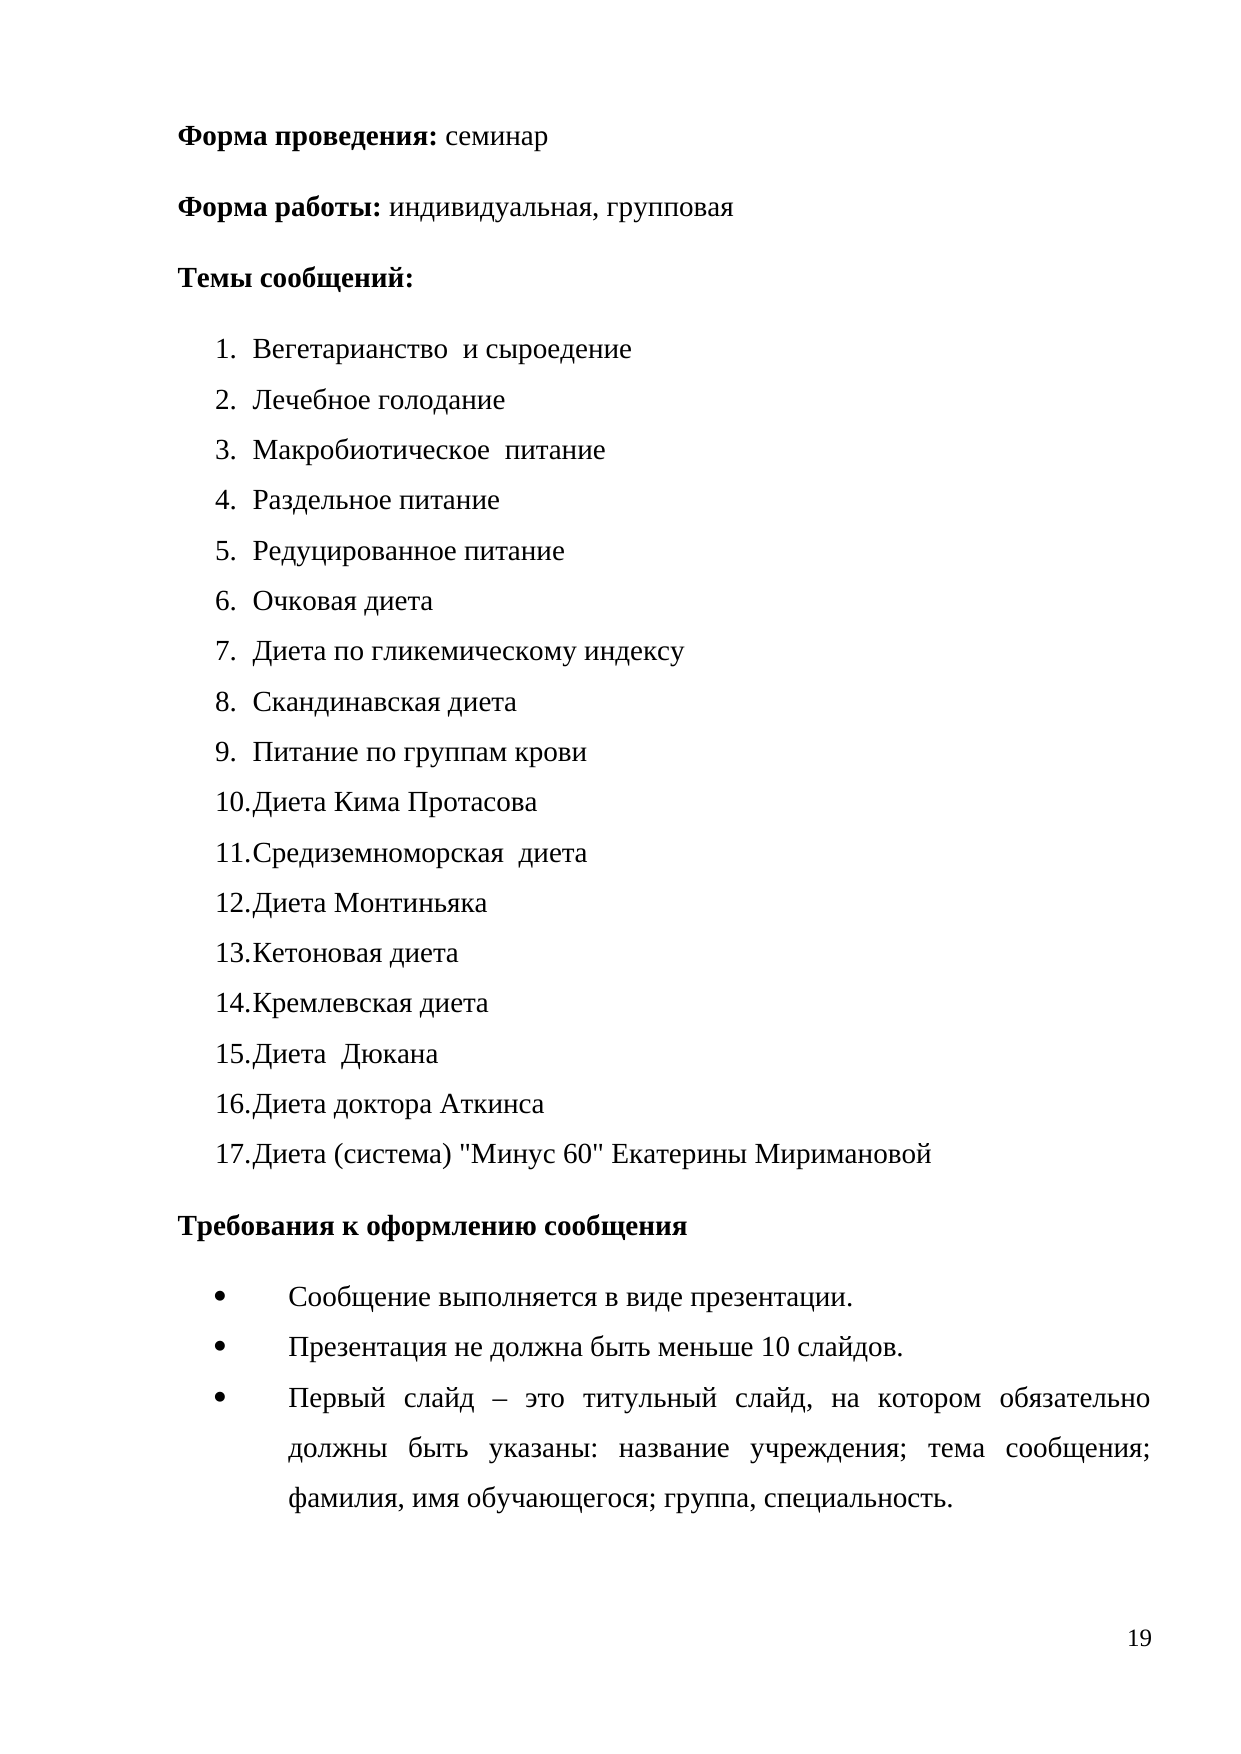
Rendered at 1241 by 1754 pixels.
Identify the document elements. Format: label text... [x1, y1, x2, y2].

text Форма проведения: семинар [177, 118, 1152, 152]
list Редуцированное питание [215, 533, 1152, 566]
list Раздельное питание [215, 482, 1152, 516]
list Лечебное голодание [215, 382, 1152, 415]
list Первый слайд – это титульный слайд, на котором обязательно должны быть указаны: название учреждения; тема сообщения; фамилия, имя обучающегося; группа, специальность. [215, 1380, 1152, 1514]
list Макробиотическое питание [215, 432, 1152, 466]
list Сообщение выполняется в виде презентации. [215, 1279, 1152, 1312]
text Темы сообщений: [177, 260, 1152, 294]
list Кетоновая диета [215, 935, 1152, 969]
list Диета по гликемическому индексу [215, 633, 1152, 667]
list Кремлевская диета [215, 986, 1152, 1019]
list Презентация не должна быть меньше 10 слайдов. [215, 1329, 1152, 1363]
text Форма работы: индивидуальная, групповая [177, 189, 1152, 223]
list Питание по группам крови [215, 734, 1152, 768]
list Очковая диета [215, 583, 1152, 617]
list Диета Дюкана [215, 1036, 1152, 1069]
list Диета Монтиньяка [215, 885, 1152, 918]
list Диета доктора Аткинса [215, 1086, 1152, 1120]
list Скандинавская диета [215, 684, 1152, 717]
list Средиземноморская диета [215, 835, 1152, 868]
list Вегетарианство и сыроедение [215, 332, 1152, 365]
list Диета (система) "Минус 60" Екатерины Миримановой [215, 1137, 1152, 1170]
text Требования к оформлению сообщения [177, 1208, 1152, 1241]
list Диета Кима Протасова [215, 784, 1152, 818]
